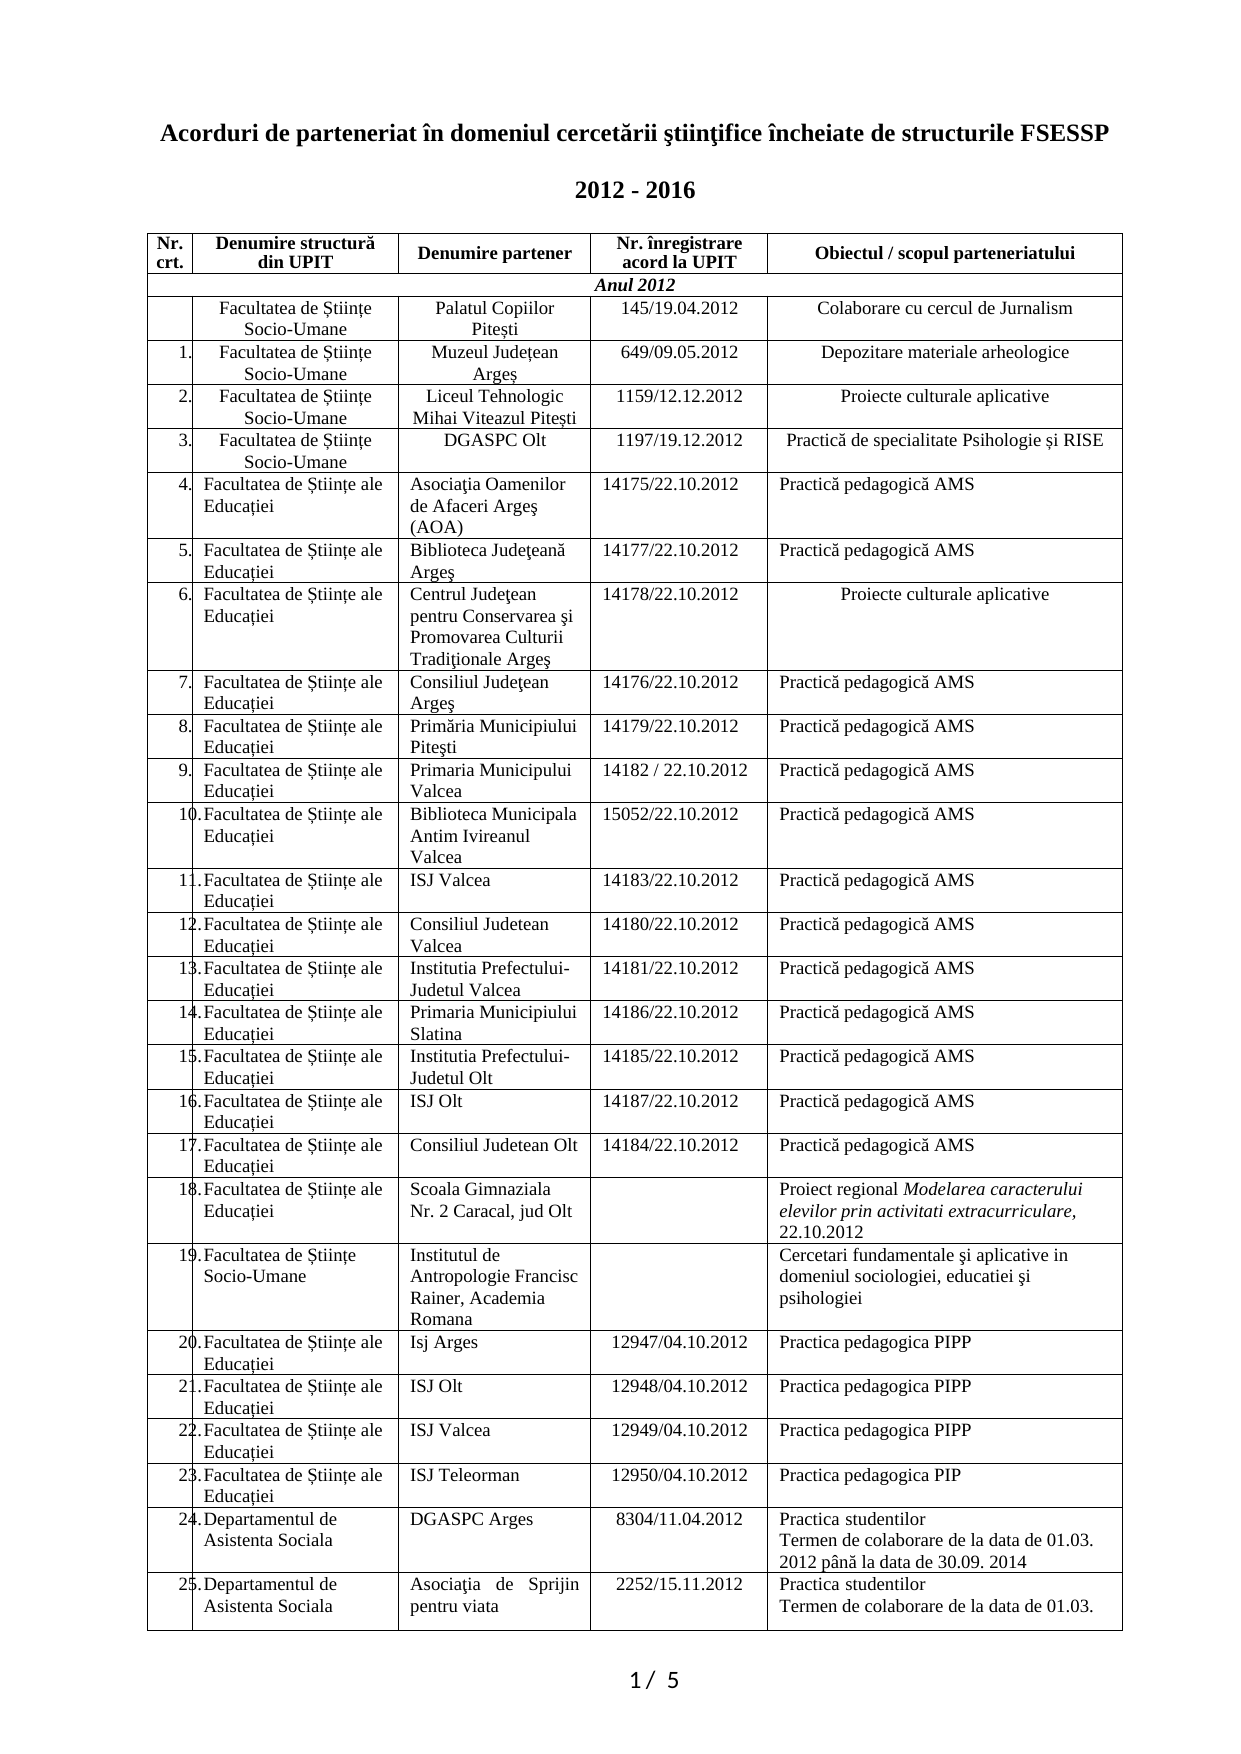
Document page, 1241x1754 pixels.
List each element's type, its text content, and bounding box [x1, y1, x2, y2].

table_cell 14178/22.10.2012 [591, 583, 767, 669]
table_cell [148, 1178, 192, 1243]
table_cell Consiliul Judetean Olt [399, 1134, 590, 1177]
table_cell Practică pedagogică AMS [768, 539, 1122, 582]
table_cell Facultatea de Științe ale Educației [193, 1419, 398, 1462]
table_cell Facultatea de Științe ale Educației [193, 539, 398, 582]
table_cell [148, 1090, 192, 1133]
table_cell Consiliul Judetean Valcea [399, 913, 590, 956]
table_cell [148, 1419, 192, 1462]
table_cell Departamentul de Asistenta Sociala [193, 1508, 398, 1572]
table_cell Practică pedagogică AMS [768, 759, 1122, 802]
table_cell Facultatea de Științe ale Educației [193, 913, 398, 956]
table_cell [148, 297, 192, 340]
table_cell Facultatea de Științe ale Educației [193, 1464, 398, 1507]
table_cell Practică pedagogică AMS [768, 715, 1122, 758]
table_header Denumire structură din UPIT [193, 234, 398, 273]
table_cell Practica pedagogica PIPP [768, 1331, 1122, 1374]
table_cell Practică pedagogică AMS [768, 913, 1122, 956]
table_cell [148, 869, 192, 912]
table_header Denumire partener [399, 234, 590, 273]
table_cell 14175/22.10.2012 [591, 473, 767, 538]
table_cell 8304/11.04.2012 [591, 1508, 767, 1572]
table_cell DGASPC Olt [399, 429, 590, 472]
table_cell [148, 1134, 192, 1177]
table_cell Facultatea de Științe ale Educației [193, 869, 398, 912]
table_cell Practică pedagogică AMS [768, 1001, 1122, 1044]
table_cell Biblioteca Municipala Antim Ivireanul Valcea [399, 803, 590, 868]
table_cell 14183/22.10.2012 [591, 869, 767, 912]
table_cell Practica studentilor Termen de colaborare de la data de 01.03. 2012 până la data de 30.09. 2014 [768, 1508, 1122, 1572]
table_cell Facultatea de Științe ale Educației [193, 1134, 398, 1177]
table_cell [148, 913, 192, 956]
table_cell 2252/15.11.2012 [591, 1573, 767, 1630]
table_cell [148, 429, 192, 472]
table_cell 1159/12.12.2012 [591, 385, 767, 428]
table_cell [148, 1244, 192, 1330]
table_cell Practică pedagogică AMS [768, 869, 1122, 912]
table_cell [591, 1178, 767, 1243]
table_cell Facultatea de Științe ale Educației [193, 1178, 398, 1243]
table_cell Practică pedagogică AMS [768, 1090, 1122, 1133]
table_cell Facultatea de Științe ale Educației [193, 671, 398, 714]
table_cell ISJ Teleorman [399, 1464, 590, 1507]
table_cell 14176/22.10.2012 [591, 671, 767, 714]
table_cell [148, 385, 192, 428]
table_cell Primaria Municipiului Slatina [399, 1001, 590, 1044]
table_cell DGASPC Arges [399, 1508, 590, 1572]
table_cell 14181/22.10.2012 [591, 957, 767, 1000]
table_cell [148, 539, 192, 582]
table_cell Practică pedagogică AMS [768, 473, 1122, 538]
table_cell Depozitare materiale arheologice [768, 341, 1122, 384]
table_cell Practică pedagogică AMS [768, 671, 1122, 714]
table_cell Institutia Prefectului-Judetul Olt [399, 1045, 590, 1088]
table_cell Facultatea de Științe ale Educației [193, 957, 398, 1000]
table_cell Facultatea de Științe ale Educației [193, 1045, 398, 1088]
table_cell Practică pedagogică AMS [768, 1045, 1122, 1088]
table_cell [148, 715, 192, 758]
table_cell Facultatea de Științe ale Educației [193, 1331, 398, 1374]
table_cell Practică pedagogică AMS [768, 1134, 1122, 1177]
table_cell Primăria Municipiului Piteşti [399, 715, 590, 758]
table_cell ISJ Olt [399, 1375, 590, 1418]
table_cell [148, 1045, 192, 1088]
table_cell [148, 1573, 192, 1630]
table_cell Biblioteca Judeţeană Argeş [399, 539, 590, 582]
table_cell Practica pedagogica PIPP [768, 1375, 1122, 1418]
table_cell Practică de specialitate Psihologie și RISE [768, 429, 1122, 472]
table_header Nr. înregistrare acord la UPIT [591, 234, 767, 273]
table_cell Facultatea de Științe ale Educației [193, 715, 398, 758]
table_cell [148, 1331, 192, 1374]
table_cell Facultatea de Științe Socio-Umane [193, 429, 398, 472]
table_cell Scoala Gimnaziala Nr. 2 Caracal, jud Olt [399, 1178, 590, 1243]
table_cell Liceul Tehnologic Mihai Viteazul Pitești [399, 385, 590, 428]
table_cell Practica pedagogica PIPP [768, 1419, 1122, 1462]
table_cell 145/19.04.2012 [591, 297, 767, 340]
table_cell [148, 671, 192, 714]
table_cell Muzeul Județean Argeș [399, 341, 590, 384]
table_cell Facultatea de Științe Socio-Umane [193, 385, 398, 428]
table_header Obiectul / scopul parteneriatului [768, 234, 1122, 273]
table_cell Primaria Municipului Valcea [399, 759, 590, 802]
text 2012 - 2016 [148, 176, 1122, 204]
table_cell 12948/04.10.2012 [591, 1375, 767, 1418]
table_cell 12950/04.10.2012 [591, 1464, 767, 1507]
table_cell Isj Arges [399, 1331, 590, 1374]
table_cell Facultatea de Științe ale Educației [193, 1375, 398, 1418]
table_cell Institutul de Antropologie Francisc Rainer, Academia Romana [399, 1244, 590, 1330]
table_cell Colaborare cu cercul de Jurnalism [768, 297, 1122, 340]
table_cell Anul 2012 [148, 274, 1122, 296]
table_cell [148, 341, 192, 384]
table_cell Asociaţia Oamenilor de Afaceri Argeş (AOA) [399, 473, 590, 538]
table_cell Cercetari fundamentale şi aplicative in domeniul sociologiei, educatiei şi psihologiei [768, 1244, 1122, 1330]
table_cell Practică pedagogică AMS [768, 803, 1122, 868]
text Acorduri de parteneriat în domeniul cercetării ştiinţifice încheiate de structurile FSESSP [148, 118, 1122, 147]
table_cell 14184/22.10.2012 [591, 1134, 767, 1177]
table_cell Proiecte culturale aplicative [768, 385, 1122, 428]
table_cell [399, 1573, 590, 1630]
table_cell [148, 583, 192, 669]
table_cell Facultatea de Științe ale Educației [193, 1001, 398, 1044]
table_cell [768, 1573, 1122, 1630]
table_cell 14185/22.10.2012 [591, 1045, 767, 1088]
table_cell 14177/22.10.2012 [591, 539, 767, 582]
table_cell Practică pedagogică AMS [768, 957, 1122, 1000]
table_cell [148, 473, 192, 538]
table_cell 12947/04.10.2012 [591, 1331, 767, 1374]
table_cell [193, 1573, 398, 1630]
table_cell ISJ Olt [399, 1090, 590, 1133]
table_cell 14179/22.10.2012 [591, 715, 767, 758]
table_cell [148, 1375, 192, 1418]
table_cell [148, 803, 192, 868]
table_cell Facultatea de Științe ale Educației [193, 583, 398, 669]
table_cell Facultatea de Științe Socio-Umane [193, 341, 398, 384]
table_cell Proiecte culturale aplicative [768, 583, 1122, 669]
table_cell [148, 957, 192, 1000]
table_cell Facultatea de Științe ale Educației [193, 803, 398, 868]
table_cell ISJ Valcea [399, 1419, 590, 1462]
table_cell Centrul Judeţean pentru Conservarea şi Promovarea Culturii Tradiţionale Argeş [399, 583, 590, 669]
table_cell 12949/04.10.2012 [591, 1419, 767, 1462]
table_cell Facultatea de Științe ale Educației [193, 473, 398, 538]
table_cell [148, 1001, 192, 1044]
table_cell Consiliul Judeţean Argeş [399, 671, 590, 714]
table_cell Palatul Copiilor Pitești [399, 297, 590, 340]
table_cell 649/09.05.2012 [591, 341, 767, 384]
table_cell 1197/19.12.2012 [591, 429, 767, 472]
table_cell Practica pedagogica PIP [768, 1464, 1122, 1507]
table_cell ISJ Valcea [399, 869, 590, 912]
table_cell [148, 759, 192, 802]
table_header Nr. crt. [148, 234, 192, 273]
table_cell Institutia Prefectului-Judetul Valcea [399, 957, 590, 1000]
table_cell Facultatea de Științe Socio-Umane [193, 1244, 398, 1330]
table_cell Proiect regional Modelarea caracterului elevilor prin activitati extracurriculare, 22.10.2012 [768, 1178, 1122, 1243]
table_cell 15052/22.10.2012 [591, 803, 767, 868]
table_cell Facultatea de Științe Socio-Umane [193, 297, 398, 340]
table_cell [591, 1244, 767, 1330]
table_cell [148, 1464, 192, 1507]
table_cell Facultatea de Științe ale Educației [193, 1090, 398, 1133]
table_cell 14186/22.10.2012 [591, 1001, 767, 1044]
table_cell [148, 1508, 192, 1572]
table_cell 14180/22.10.2012 [591, 913, 767, 956]
table_cell Facultatea de Științe ale Educației [193, 759, 398, 802]
table_cell 14182 / 22.10.2012 [591, 759, 767, 802]
table_cell 14187/22.10.2012 [591, 1090, 767, 1133]
